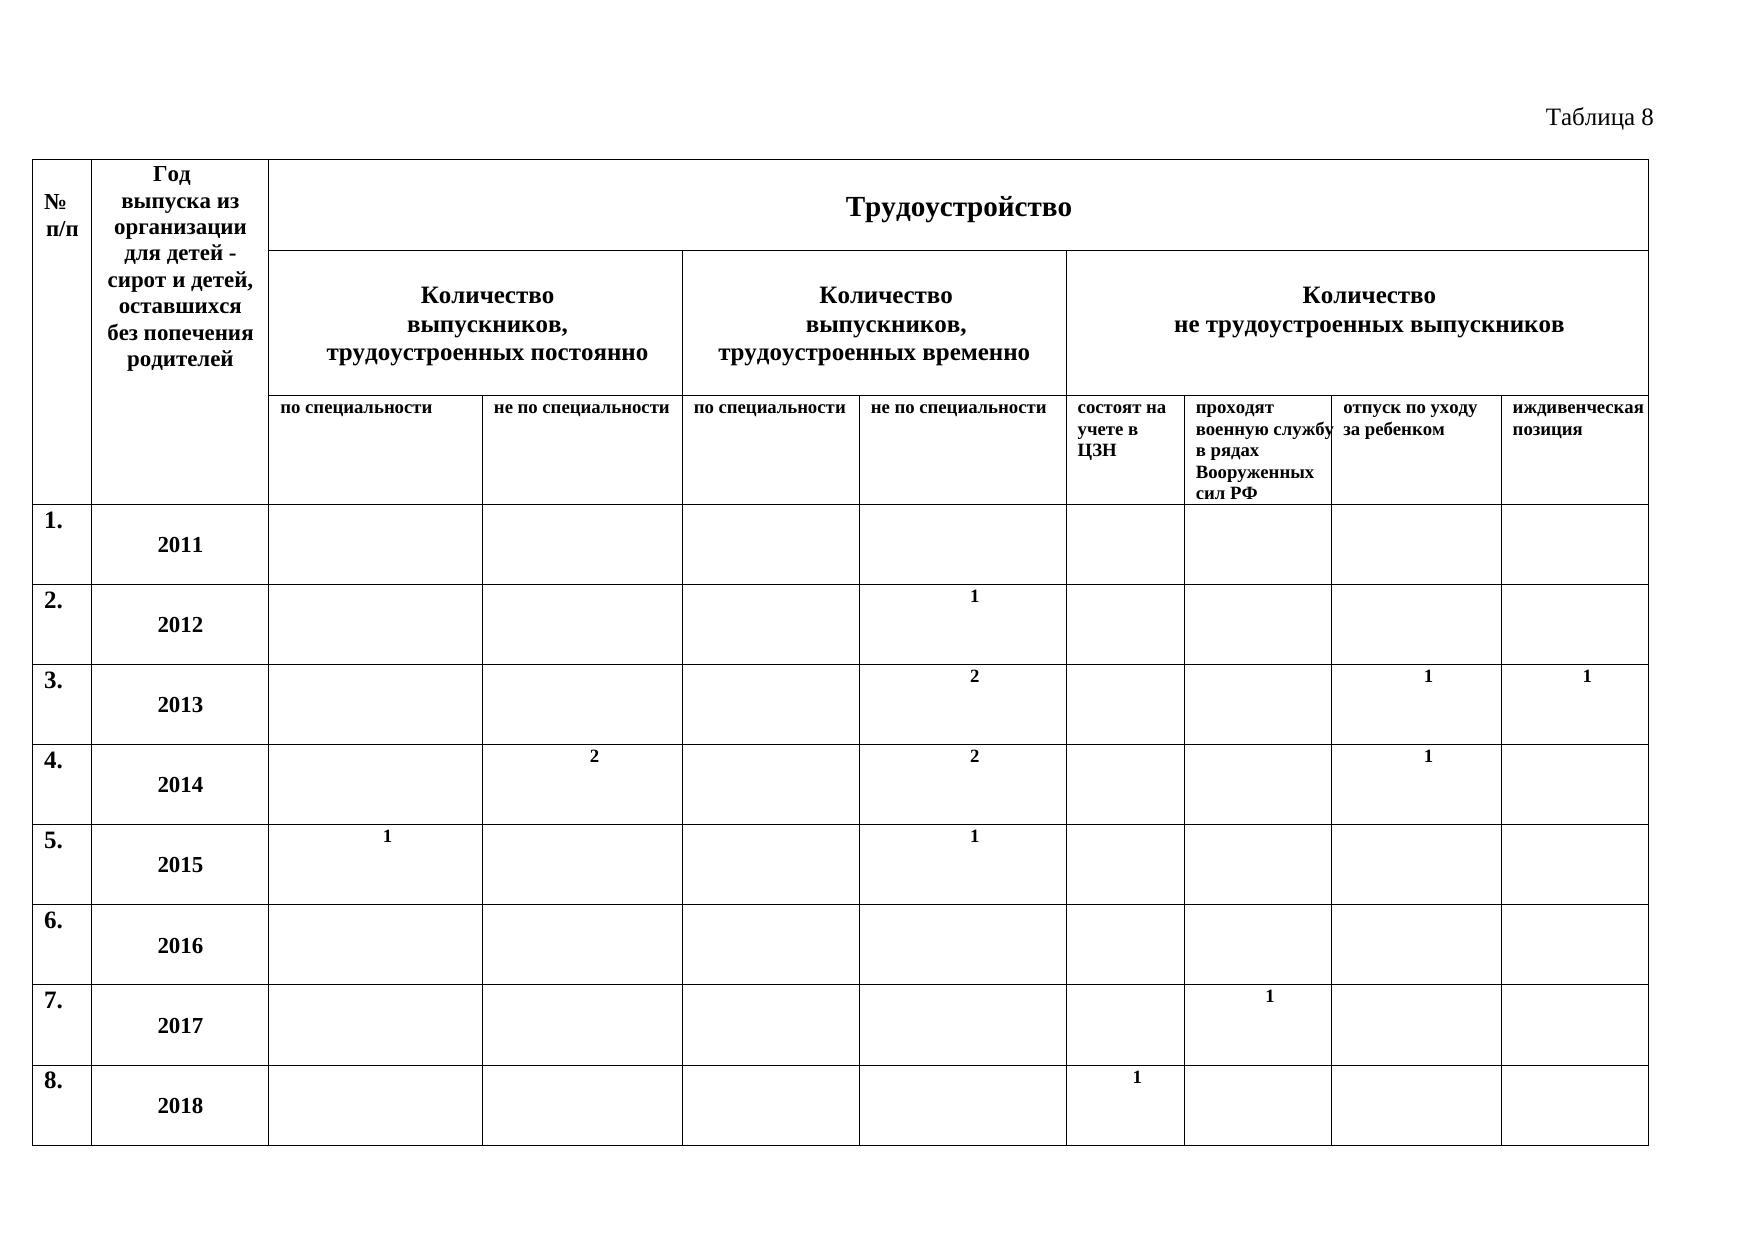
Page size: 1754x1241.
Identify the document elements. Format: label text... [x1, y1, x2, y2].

table_cell [1067, 665, 1184, 744]
table_cell [269, 985, 482, 1064]
table_cell [683, 505, 859, 584]
table_cell 1 [269, 825, 482, 904]
table_cell проходят военную службу в рядах Вооруженных сил РФ [1185, 396, 1331, 504]
table_cell [269, 745, 482, 824]
table_cell [1185, 665, 1331, 744]
table_cell 2 [860, 745, 1066, 824]
table_cell 8. [33, 1066, 91, 1144]
table_cell [1502, 985, 1648, 1064]
table_cell 4. [33, 745, 91, 824]
table_cell [683, 665, 859, 744]
table_cell по специальности [269, 396, 482, 504]
table_cell иждивенческая позиция [1502, 396, 1648, 504]
table_cell [1332, 1066, 1501, 1144]
table_cell не по специальности [483, 396, 682, 504]
table_cell [1067, 905, 1184, 984]
table_cell 1 [860, 585, 1066, 664]
table_cell [683, 905, 859, 984]
table_cell [1067, 745, 1184, 824]
table_cell 1 [1185, 985, 1331, 1064]
text Таблица 8 [118, 102, 1654, 131]
table_cell по специальности [683, 396, 859, 504]
table_cell 5. [33, 825, 91, 904]
table_cell [483, 665, 682, 744]
table_cell [483, 585, 682, 664]
table_cell [1332, 505, 1501, 584]
table_cell [269, 505, 482, 584]
table_cell 2. [33, 585, 91, 664]
table_cell 1 [1332, 745, 1501, 824]
table_cell [1185, 505, 1331, 584]
table_cell [483, 505, 682, 584]
table_cell [1502, 505, 1648, 584]
table_cell [860, 905, 1066, 984]
table_cell 2 [483, 745, 682, 824]
table_cell [1185, 745, 1331, 824]
table_cell [683, 1066, 859, 1144]
table_cell [860, 505, 1066, 584]
table_cell отпуск по уходу за ребенком [1332, 396, 1501, 504]
table_header Трудоустройство [269, 160, 1648, 250]
table_cell [860, 1066, 1066, 1144]
table_cell [683, 825, 859, 904]
table_cell 2014 [92, 745, 268, 824]
table_cell 1 [1067, 1066, 1184, 1144]
table_cell 6. [33, 905, 91, 984]
table_cell 1. [33, 505, 91, 584]
table_cell 1 [1332, 665, 1501, 744]
table_cell [1185, 825, 1331, 904]
table_cell [683, 985, 859, 1064]
table_cell 2011 [92, 505, 268, 584]
table_cell [1067, 825, 1184, 904]
table_cell [483, 905, 682, 984]
table_cell [483, 825, 682, 904]
table_cell 2012 [92, 585, 268, 664]
table_cell [1067, 985, 1184, 1064]
table_cell 2013 [92, 665, 268, 744]
table_cell [269, 665, 482, 744]
table_cell [1332, 985, 1501, 1064]
table_cell 2015 [92, 825, 268, 904]
table_cell 3. [33, 665, 91, 744]
table_cell 2016 [92, 905, 268, 984]
table_cell Количество выпускников, трудоустроенных постоянно [269, 251, 682, 395]
table_cell [1067, 585, 1184, 664]
table_cell [1185, 905, 1331, 984]
table_cell 2018 [92, 1066, 268, 1144]
table_cell [1502, 825, 1648, 904]
table_cell 1 [1502, 665, 1648, 744]
table_cell [683, 745, 859, 824]
table_cell [1185, 1066, 1331, 1144]
table_cell [269, 585, 482, 664]
table_cell 2 [860, 665, 1066, 744]
table_cell [1332, 585, 1501, 664]
table_cell [1502, 1066, 1648, 1144]
table_header № п/п [33, 160, 91, 504]
table_cell Количество выпускников, трудоустроенных временно [683, 251, 1066, 395]
table_cell 1 [860, 825, 1066, 904]
table_cell состоят на учете в ЦЗН [1067, 396, 1184, 504]
table_cell [1502, 745, 1648, 824]
table_cell [860, 985, 1066, 1064]
table_cell 2017 [92, 985, 268, 1064]
table_cell не по специальности [860, 396, 1066, 504]
table_cell [1332, 905, 1501, 984]
table_header Год выпуска из организации для детей - сирот и детей, оставшихся без попечения родителей [92, 160, 268, 504]
table_cell [269, 1066, 482, 1144]
table_cell [483, 1066, 682, 1144]
table_cell [269, 905, 482, 984]
table_cell [1502, 585, 1648, 664]
table_cell [683, 585, 859, 664]
table_cell [1067, 505, 1184, 584]
table_cell 7. [33, 985, 91, 1064]
table_cell Количество не трудоустроенных выпускников [1067, 251, 1648, 395]
table_cell [1185, 585, 1331, 664]
table_cell [1502, 905, 1648, 984]
table_cell [483, 985, 682, 1064]
table_cell [1332, 825, 1501, 904]
